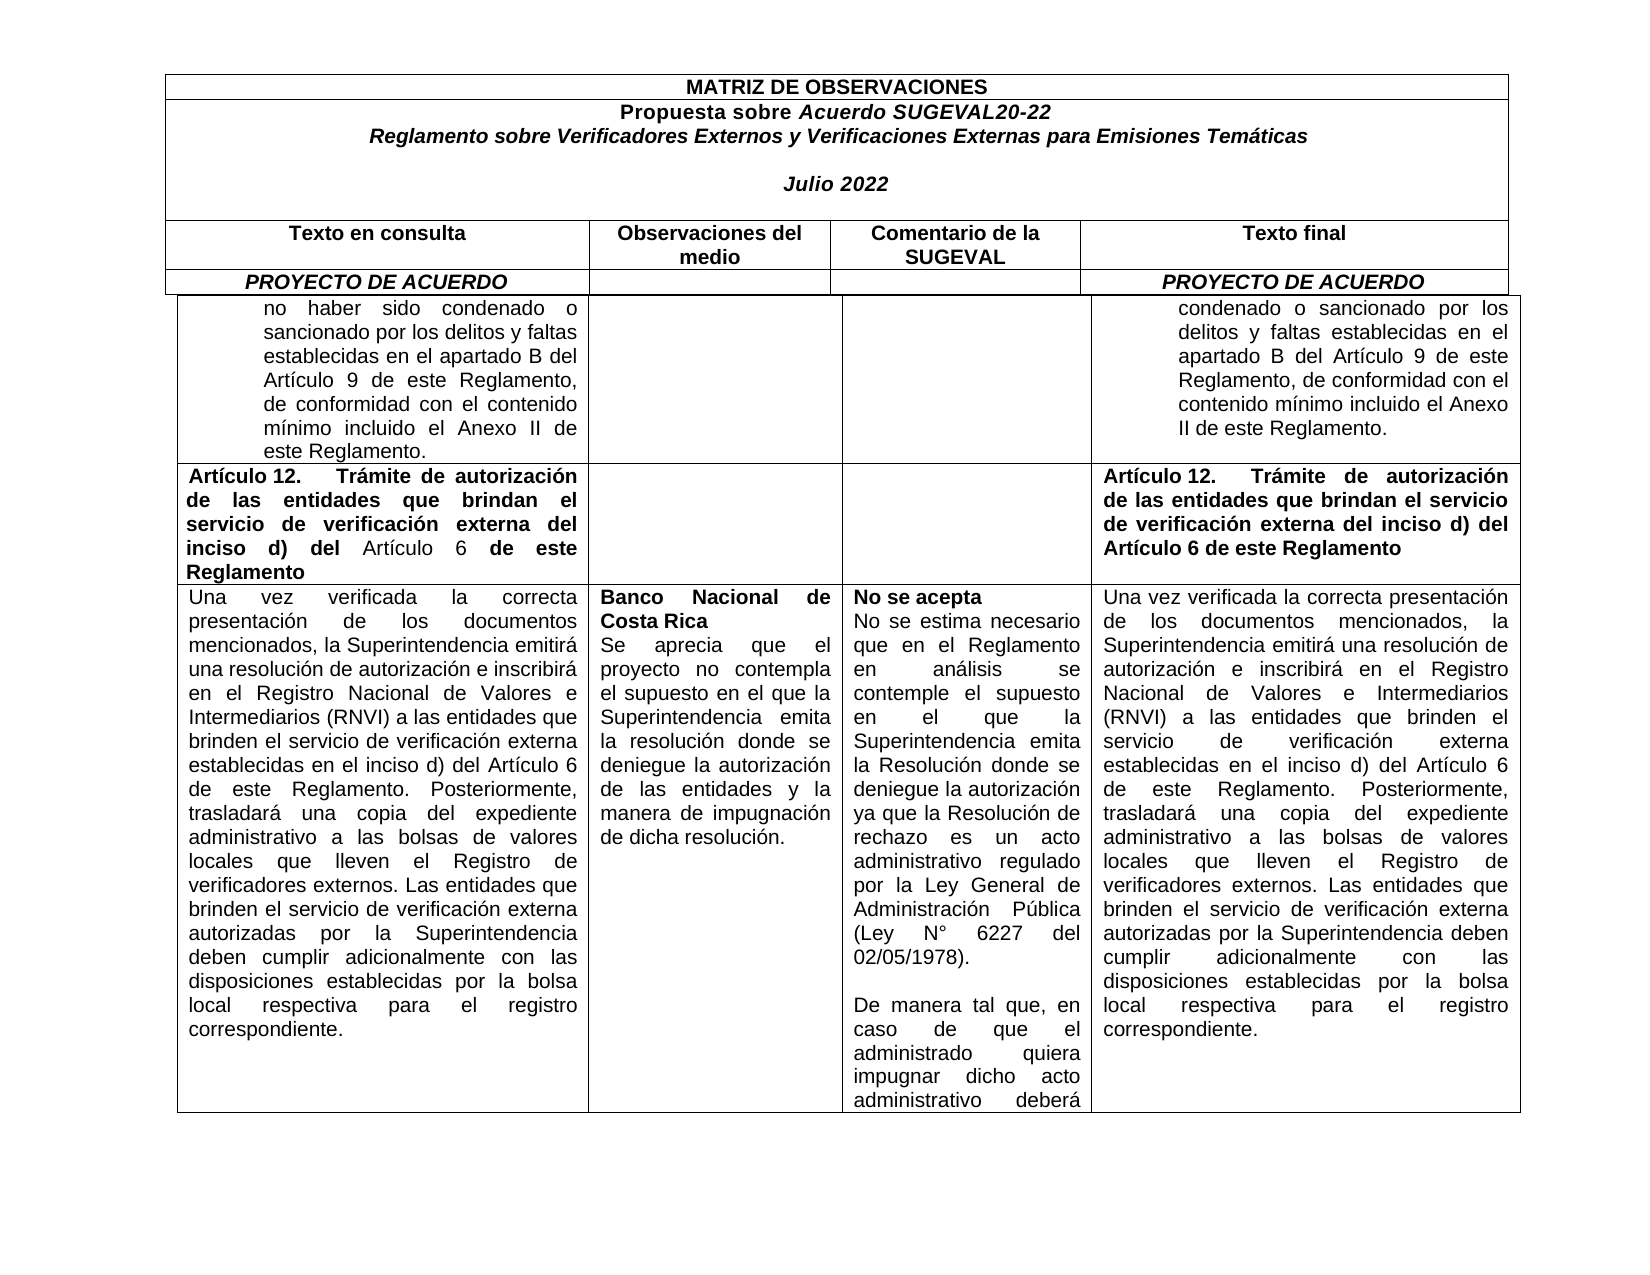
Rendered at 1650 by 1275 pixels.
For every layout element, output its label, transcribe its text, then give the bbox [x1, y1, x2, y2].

table_cell Artículo 12. Trámite de autorización de las entidades que brindan el servicio de verificación externa del inciso d) del Artículo 6 de este Reglamento [1092, 464, 1520, 584]
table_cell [1092, 585, 1520, 1112]
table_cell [178, 585, 588, 1112]
table_cell [589, 296, 842, 463]
table_cell [589, 464, 842, 584]
table_cell [843, 296, 1091, 463]
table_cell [178, 296, 588, 463]
table_cell Trámite de autorización de las entidades que brindan el servicio de verificación externa del inciso d) del Artículo 6 de este Reglamento [178, 464, 588, 584]
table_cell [843, 585, 1091, 1112]
table_cell [843, 464, 1091, 584]
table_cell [1092, 296, 1520, 463]
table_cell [589, 585, 842, 1112]
